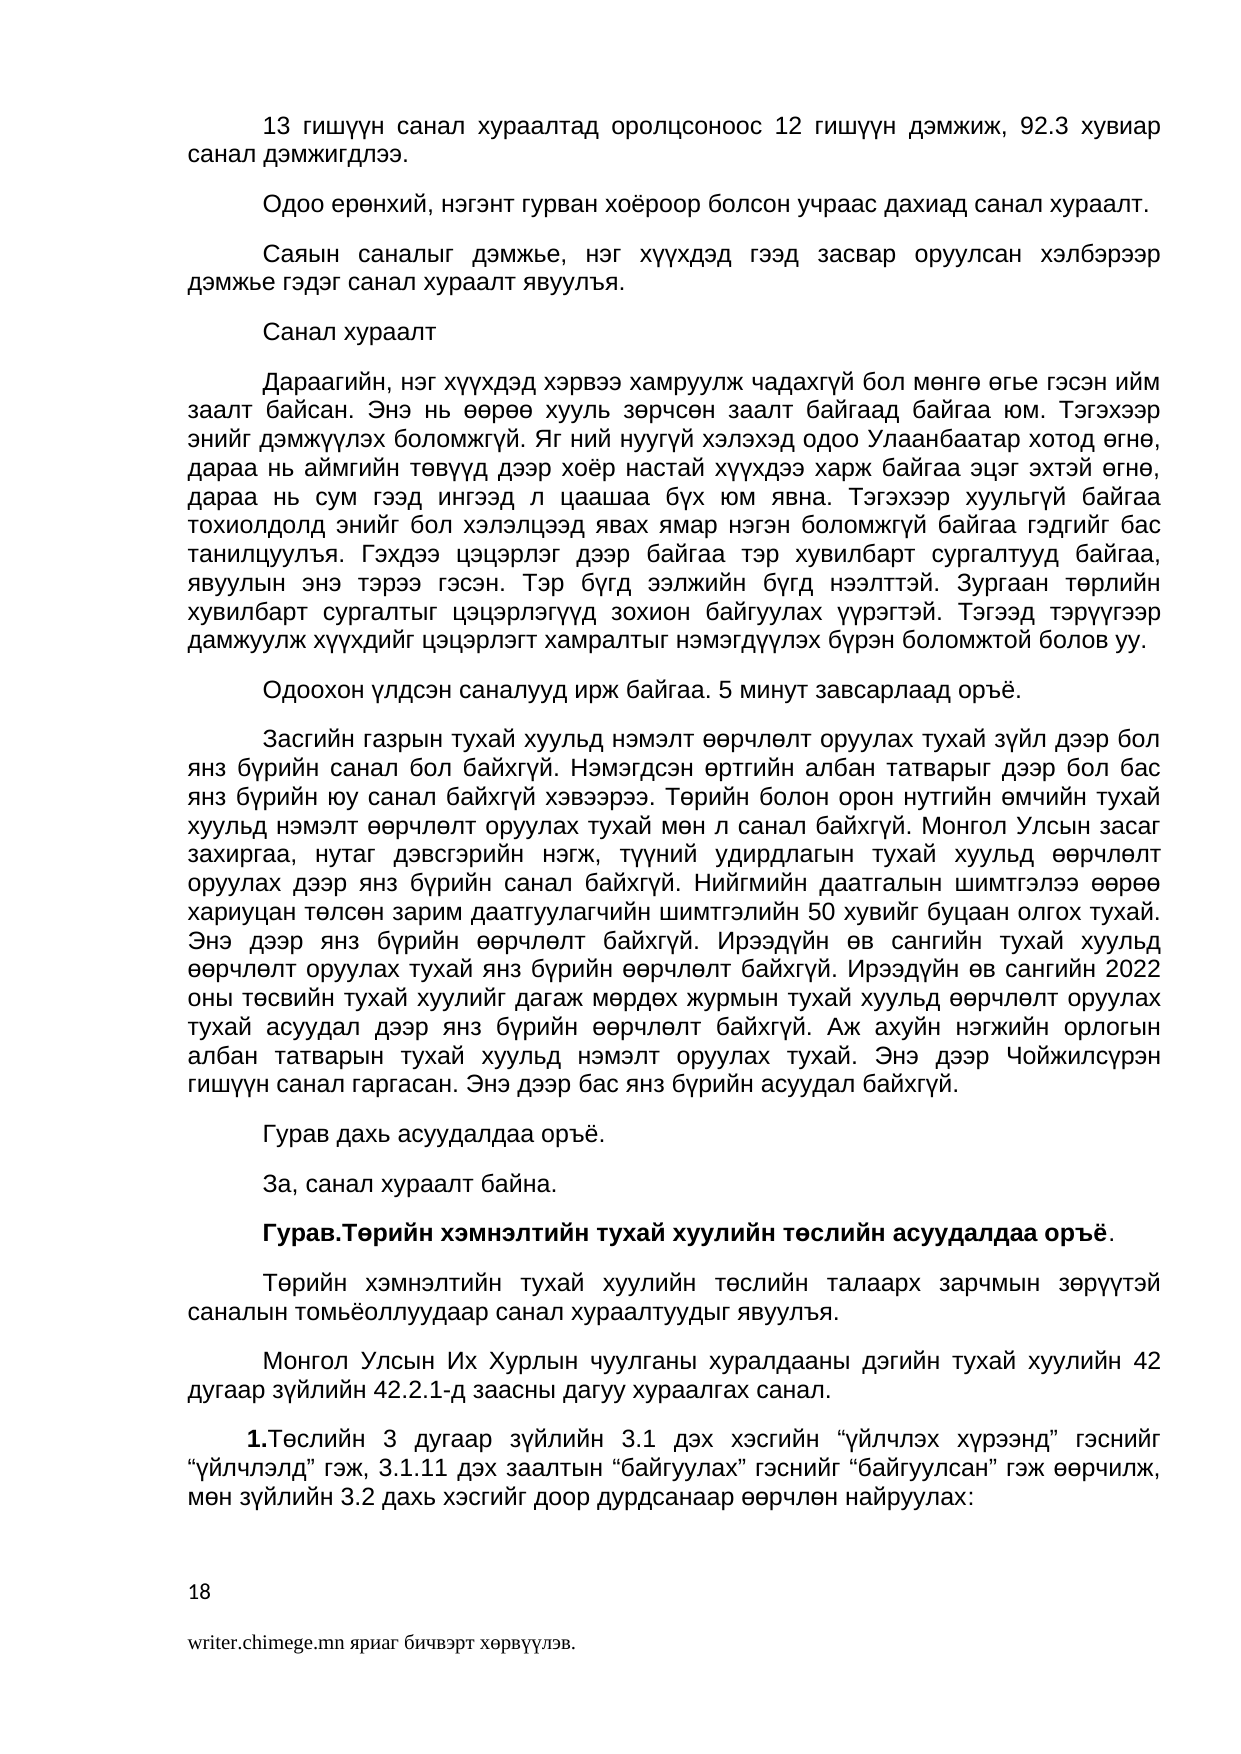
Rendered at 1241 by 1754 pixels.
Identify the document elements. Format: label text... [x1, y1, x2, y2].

text Саяын саналыг дэмжье, нэг хүүхдэд гээд засвар оруулсан хэлбэрээр дэмжье гэдэг санал хураалт явуулъя. [187, 238, 1162, 296]
text Засгийн газрын тухай хуульд нэмэлт өөрчлөлт оруулах тухай зүйл дээр бол янз бүрийн санал бол байхгүй. Нэмэгдсэн өртгийн албан татварыг дээр бол бас янз бүрийн юу санал байхгүй хэвээрээ. Төрийн болон орон нутгийн өмчийн тухай хуульд нэмэлт өөрчлөлт оруулах тухай мөн л санал байхгүй. Монгол Улсын засаг захиргаа, нутаг дэвсгэрийн нэгж, түүний удирдлагын тухай хуульд өөрчлөлт оруулах дээр янз бүрийн санал байхгүй. Нийгмийн даатгалын шимтгэлээ өөрөө хариуцан төлсөн зарим даатгуулагчийн шимтгэлийн 50 хувийг буцаан олгох тухай. Энэ дээр янз бүрийн өөрчлөлт байхгүй. Ирээдүйн өв сангийн тухай хуульд өөрчлөлт оруулах тухай янз бүрийн өөрчлөлт байхгүй. Ирээдүйн өв сангийн 2022 оны төсвийн тухай хуулийг дагаж мөрдөх журмын тухай хуульд өөрчлөлт оруулах тухай асуудал дээр янз бүрийн өөрчлөлт байхгүй. Аж ахуйн нэгжийн орлогын албан татварын тухай хуульд нэмэлт оруулах тухай. Энэ дээр Чойжилсүрэн гишүүн санал гаргасан. Энэ дээр бас янз бүрийн асуудал байхгүй. [187, 724, 1162, 1098]
text Төрийн хэмнэлтийн тухай хуулийн төслийн талаарх зарчмын зөрүүтэй саналын томьёоллуудаар санал хураалтуудыг явуулъя. [187, 1268, 1162, 1325]
text 13 гишүүн санал хураалтад оролцсоноос 12 гишүүн дэмжиж, 92.3 хувиар санал дэмжигдлээ. [187, 111, 1162, 168]
text 1.Төслийн 3 дугаар зүйлийн 3.1 дэх хэсгийн “үйлчлэх хүрээнд” гэснийг “үйлчлэлд” гэж, 3.1.11 дэх заалтын “байгуулах” гэснийг “байгуулсан” гэж өөрчилж, мөн зүйлийн 3.2 дахь хэсгийг доор дурдсанаар өөрчлөн найруулах: [187, 1424, 1162, 1511]
text Гурав дахь асуудалдаа оръё. [187, 1119, 1162, 1148]
text Одоохон үлдсэн саналууд ирж байгаа. 5 минут завсарлаад оръё. [187, 675, 1162, 703]
text Монгол Улсын Их Хурлын чуулганы хуралдааны дэгийн тухай хуулийн 42 дугаар зүйлийн 42.2.1-д заасны дагуу хураалгах санал. [187, 1346, 1162, 1403]
text Дараагийн, нэг хүүхдэд хэрвээ хамруулж чадахгүй бол мөнгө өгье гэсэн ийм заалт байсан. Энэ нь өөрөө хууль зөрчсөн заалт байгаад байгаа юм. Тэгэхээр энийг дэмжүүлэх боломжгүй. Яг ний нуугүй хэлэхэд одоо Улаанбаатар хотод өгнө, дараа нь аймгийн төвүүд дээр хоёр настай хүүхдээ харж байгаа эцэг эхтэй өгнө, дараа нь сум гээд ингээд л цаашаа бүх юм явна. Тэгэхээр хуульгүй байгаа тохиолдолд энийг бол хэлэлцээд явах ямар нэгэн боломжгүй байгаа гэдгийг бас танилцуулъя. Гэхдээ цэцэрлэг дээр байгаа тэр хувилбарт сургалтууд байгаа, явуулын энэ тэрээ гэсэн. Тэр бүгд ээлжийн бүгд нээлттэй. Зургаан төрлийн хувилбарт сургалтыг цэцэрлэгүүд зохион байгуулах үүрэгтэй. Тэгээд тэрүүгээр дамжуулж хүүхдийг цэцэрлэгт хамралтыг нэмэгдүүлэх бүрэн боломжтой болов уу. [187, 366, 1162, 654]
text Одоо ерөнхий, нэгэнт гурван хоёроор болсон учраас дахиад санал хураалт. [187, 189, 1162, 218]
text Гурав.Төрийн хэмнэлтийн тухай хуулийн төслийн асуудалдаа оръё. [187, 1218, 1162, 1247]
text За, санал хураалт байна. [187, 1168, 1162, 1197]
text Санал хураалт [187, 317, 1162, 346]
